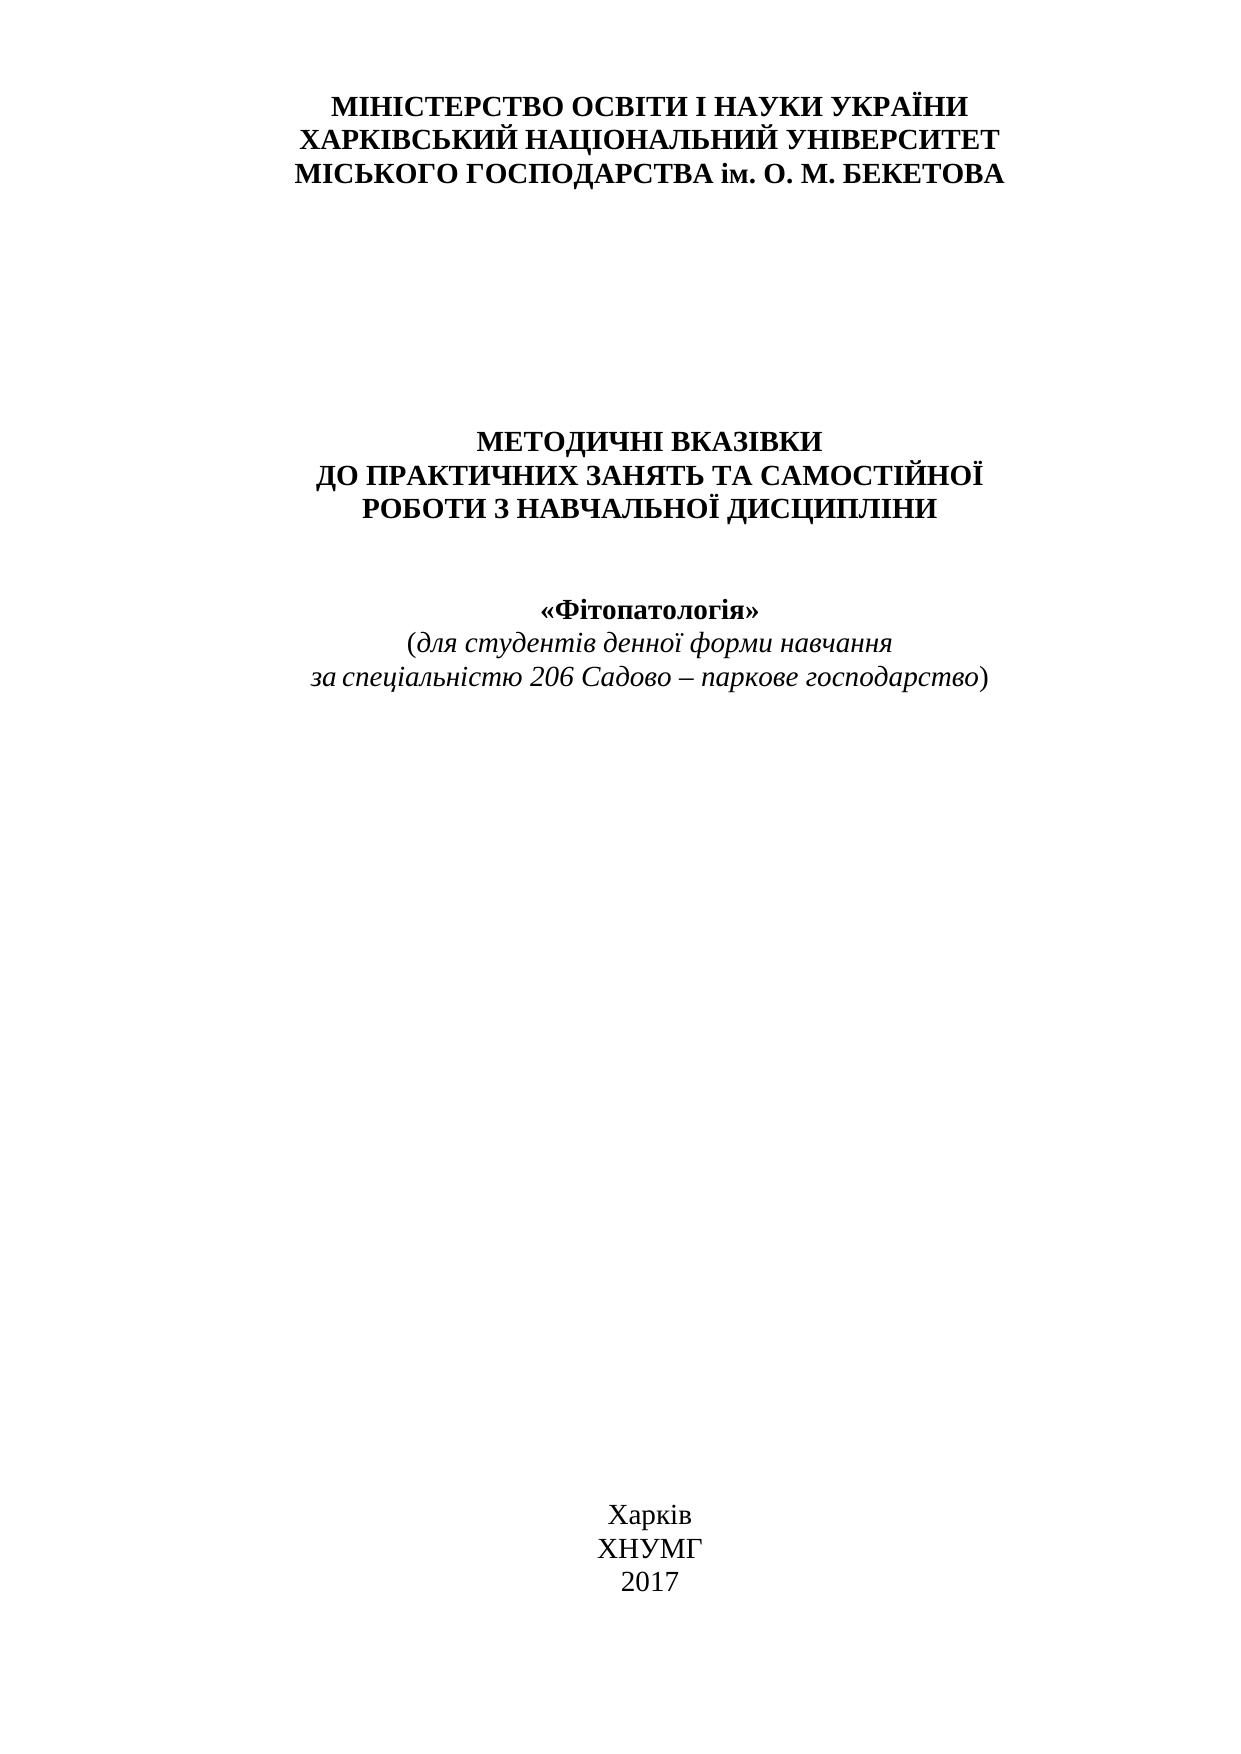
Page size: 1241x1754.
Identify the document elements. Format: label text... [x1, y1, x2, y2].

text РОБОТИ З НАВЧАЛЬНОЇ ДИСЦИПЛІНИ [148, 491, 1152, 525]
text ХНУМГ [148, 1531, 1152, 1564]
text Харків [148, 1497, 1152, 1531]
text МІНІСТЕРСТВО ОСВІТИ І НАУКИ УКРАЇНИ [148, 89, 1152, 122]
text (для студентів денної форми навчання [148, 625, 1152, 659]
text за спеціальністю 206 Садово – паркове господарство) [148, 659, 1152, 692]
text «Фітопатологія» [148, 592, 1152, 625]
text ХАРКІВСЬКИЙ НАЦІОНАЛЬНИЙ УНІВЕРСИТЕТ [148, 122, 1152, 156]
text 2017 [148, 1564, 1152, 1598]
text МІСЬКОГО ГОСПОДАРСТВА ім. О. М. БЕКЕТОВА [148, 156, 1152, 189]
text МЕТОДИЧНІ ВКАЗІВКИ [148, 424, 1152, 458]
text ДО ПРАКТИЧНИХ ЗАНЯТЬ ТА САМОСТІЙНОЇ [148, 458, 1152, 491]
